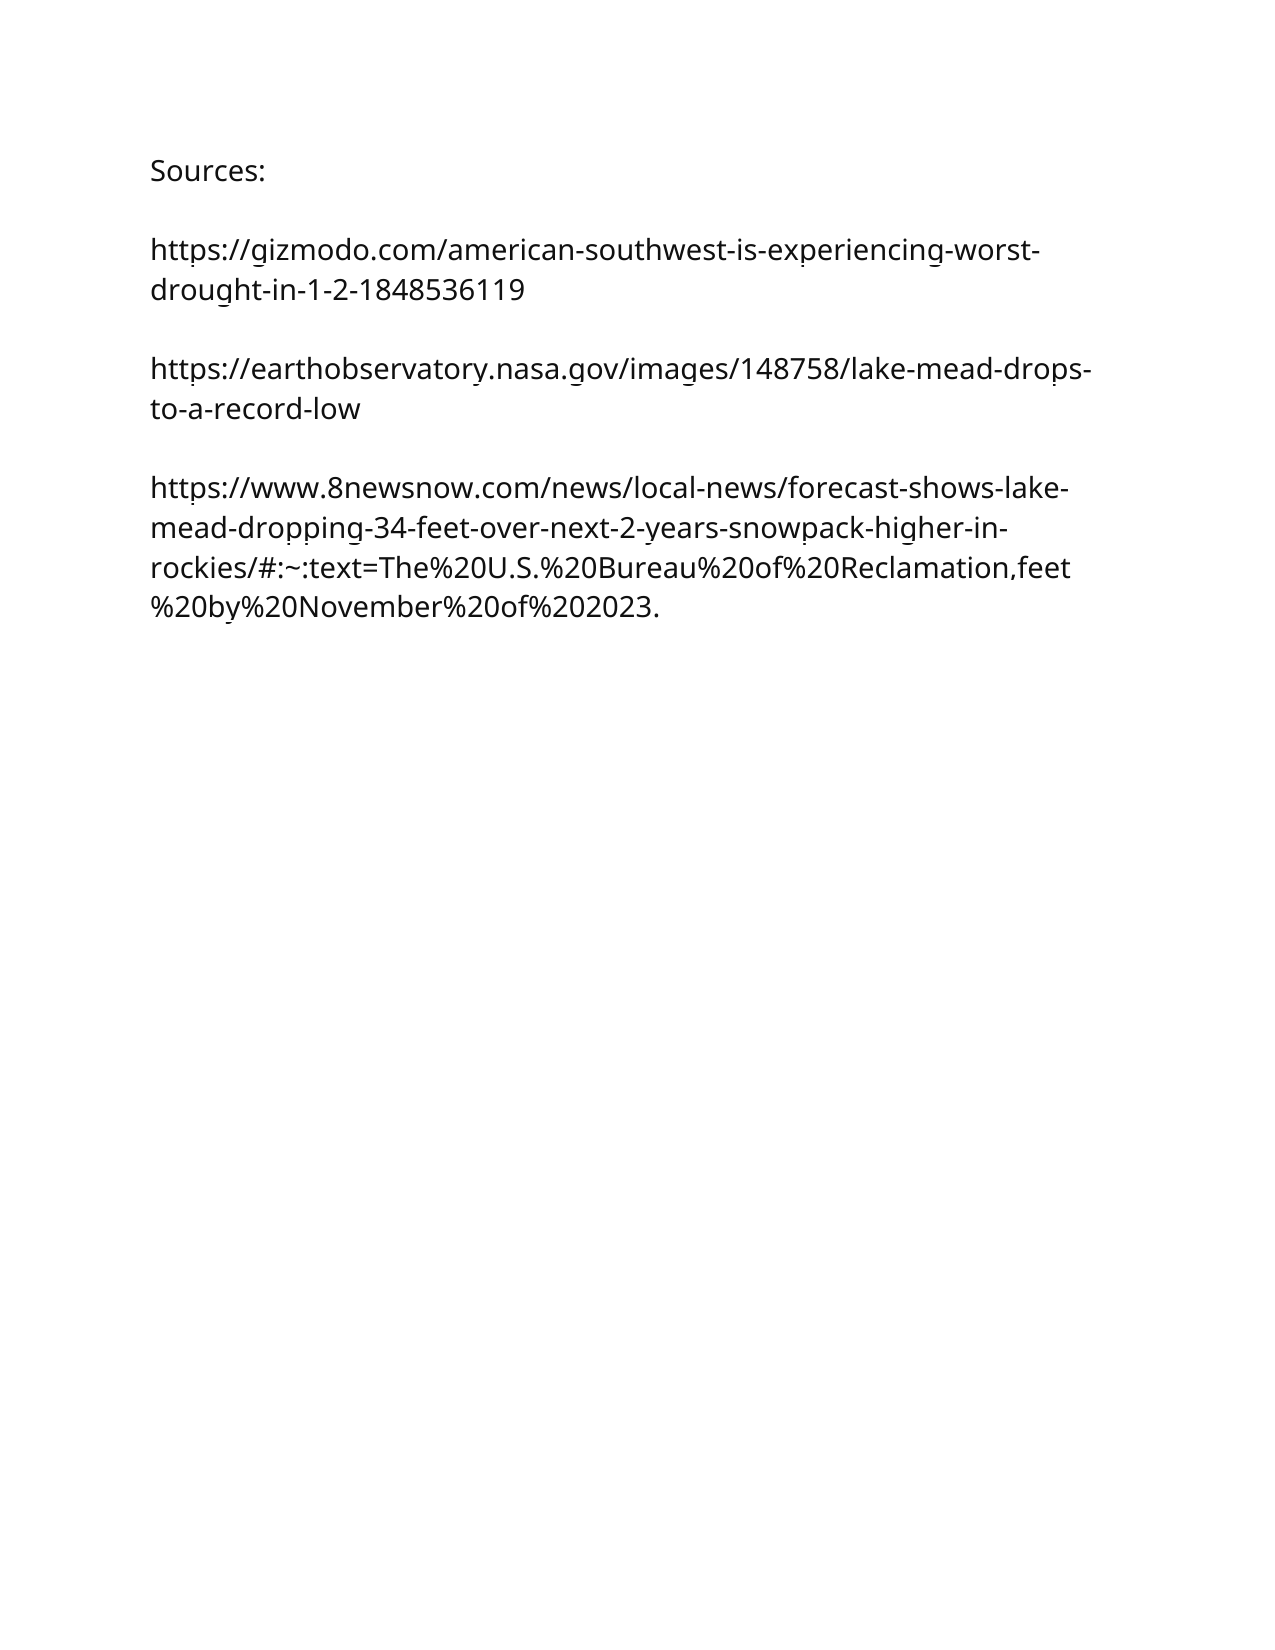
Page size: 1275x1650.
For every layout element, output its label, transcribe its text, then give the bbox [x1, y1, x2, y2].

text https://gizmodo.com/american-southwest-is-experiencing-worst-drought-in-1-2-1848536119 [150, 229, 1125, 309]
text https://www.8newsnow.com/news/local-news/forecast-shows-lake-mead-dropping-34-feet-over-next-2-years-snowpack-higher-in-rockies/#:~:text=The%20U.S.%20Bureau%20of%20Reclamation,feet%20by%20November%20of%202023. [150, 467, 1125, 626]
text Sources: [150, 150, 1125, 190]
text https://earthobservatory.nasa.gov/images/148758/lake-mead-drops-to-a-record-low [150, 348, 1125, 428]
